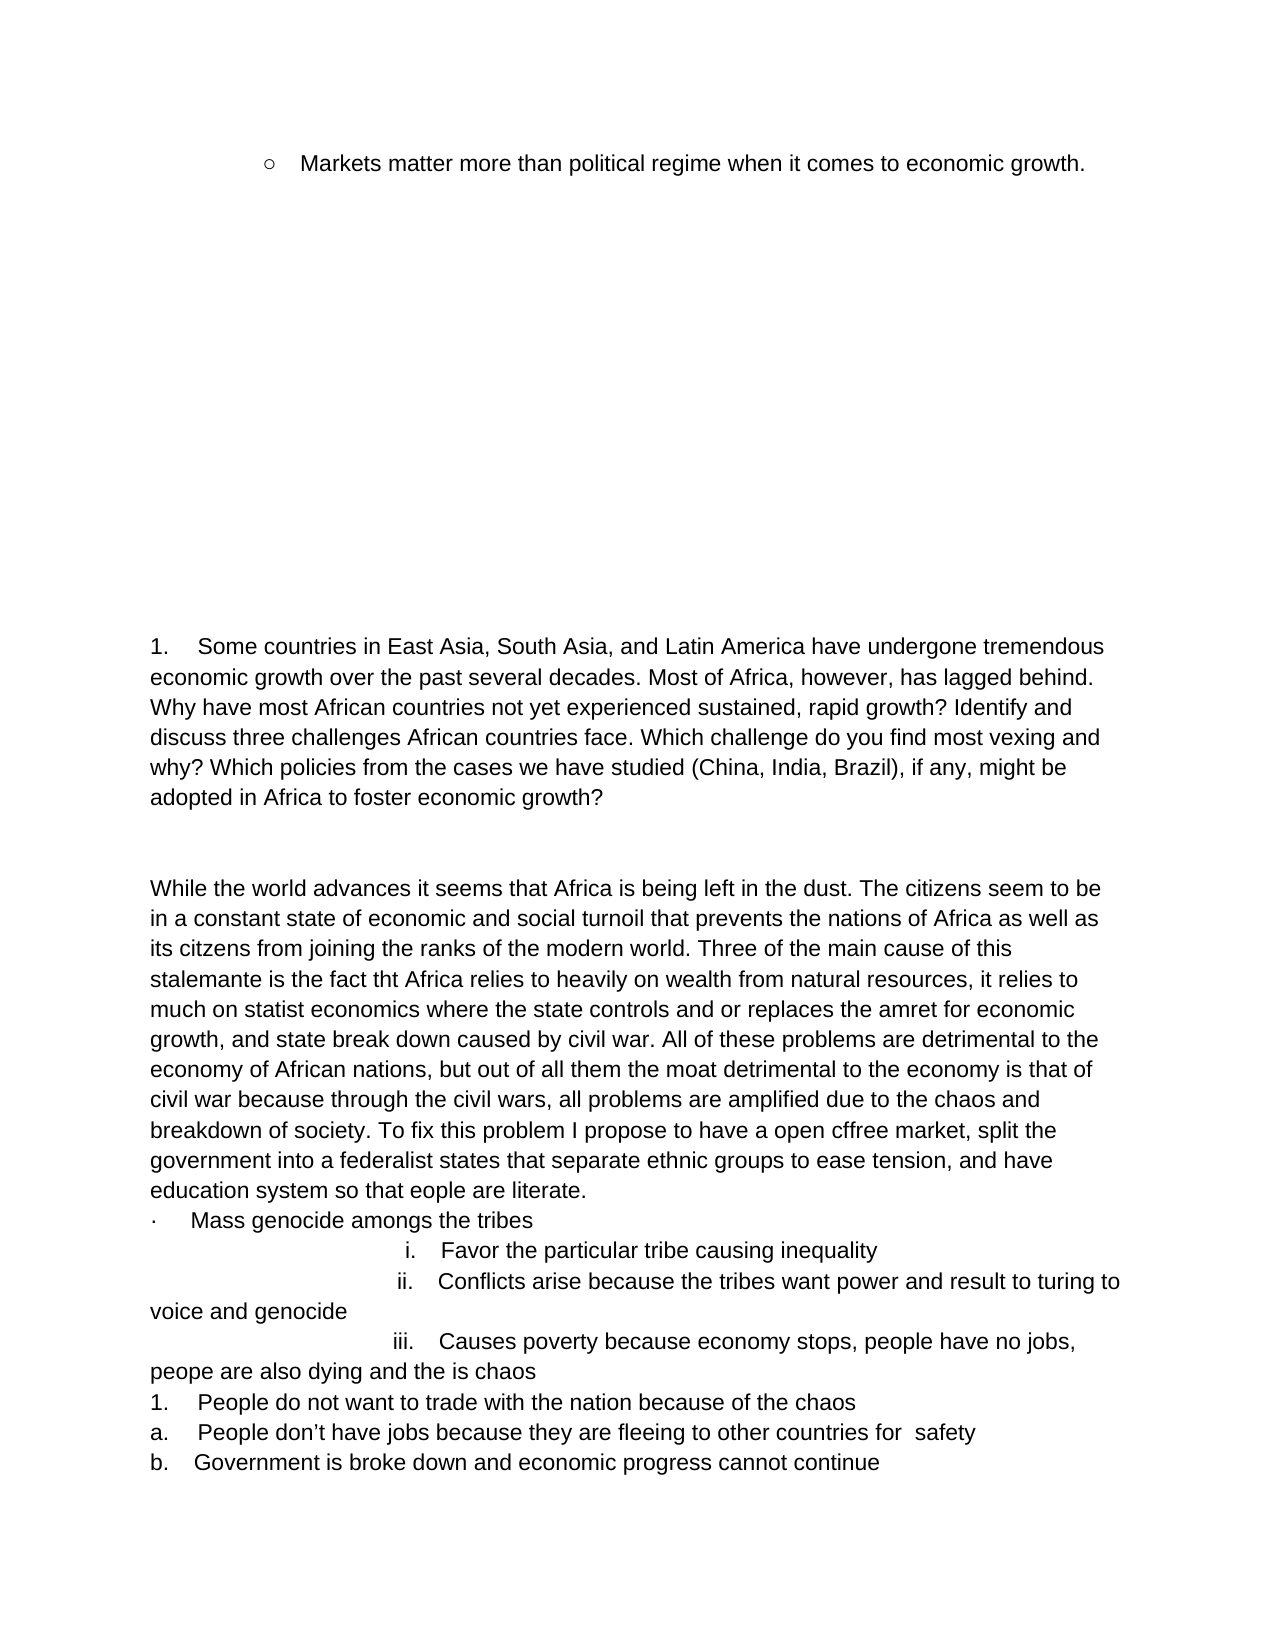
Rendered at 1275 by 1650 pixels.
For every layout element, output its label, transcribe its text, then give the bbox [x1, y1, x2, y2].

list Markets matter more than political regime when it comes to economic growth. [262, 150, 1125, 176]
text While the world advances it seems that Africa is being left in the dust. The citizens seem to be in a constant state of economic and social turnoil that prevents the nations of Africa as well as its citzens from joining the ranks of the modern world. Three of the main cause of this stalemante is the fact tht Africa relies to heavily on wealth from natural resources, it relies to much on statist economics where the state controls and or replaces the amret for economic growth, and state break down caused by civil war. All of these problems are detrimental to the economy of African nations, but out of all them the moat detrimental to the economy is that of civil war because through the civil wars, all problems are amplified due to the chaos and breakdown of society. To fix this problem I propose to have a open cffree market, split the government into a federalist states that separate ethnic groups to ease tension, and have education system so that eople are literate. [150, 875, 1125, 1203]
text 1. Some countries in East Asia, South Asia, and Latin America have undergone tremendous economic growth over the past several decades. Most of Africa, however, has lagged behind. Why have most African countries not yet experienced sustained, rapid growth? Identify and discuss three challenges African countries face. Which challenge do you find most vexing and why? Which policies from the cases we have studied (China, India, Brazil), if any, might be adopted in Africa to foster economic growth? [150, 633, 1125, 811]
text i. Favor the particular tribe causing inequality [150, 1237, 1125, 1264]
text b. Government is broke down and economic progress cannot continue [150, 1449, 1125, 1475]
text 1. People do not want to trade with the nation because of the chaos [150, 1388, 1125, 1415]
text · Mass genocide amongs the tribes [150, 1207, 1125, 1234]
text iii. Causes poverty because economy stops, people have no jobs, peope are also dying and the is chaos [150, 1328, 1125, 1385]
text a. People don’t have jobs because they are fleeing to other countries for safety [150, 1419, 1125, 1445]
text ii. Conflicts arise because the tribes want power and result to turing to voice and genocide [150, 1268, 1125, 1324]
